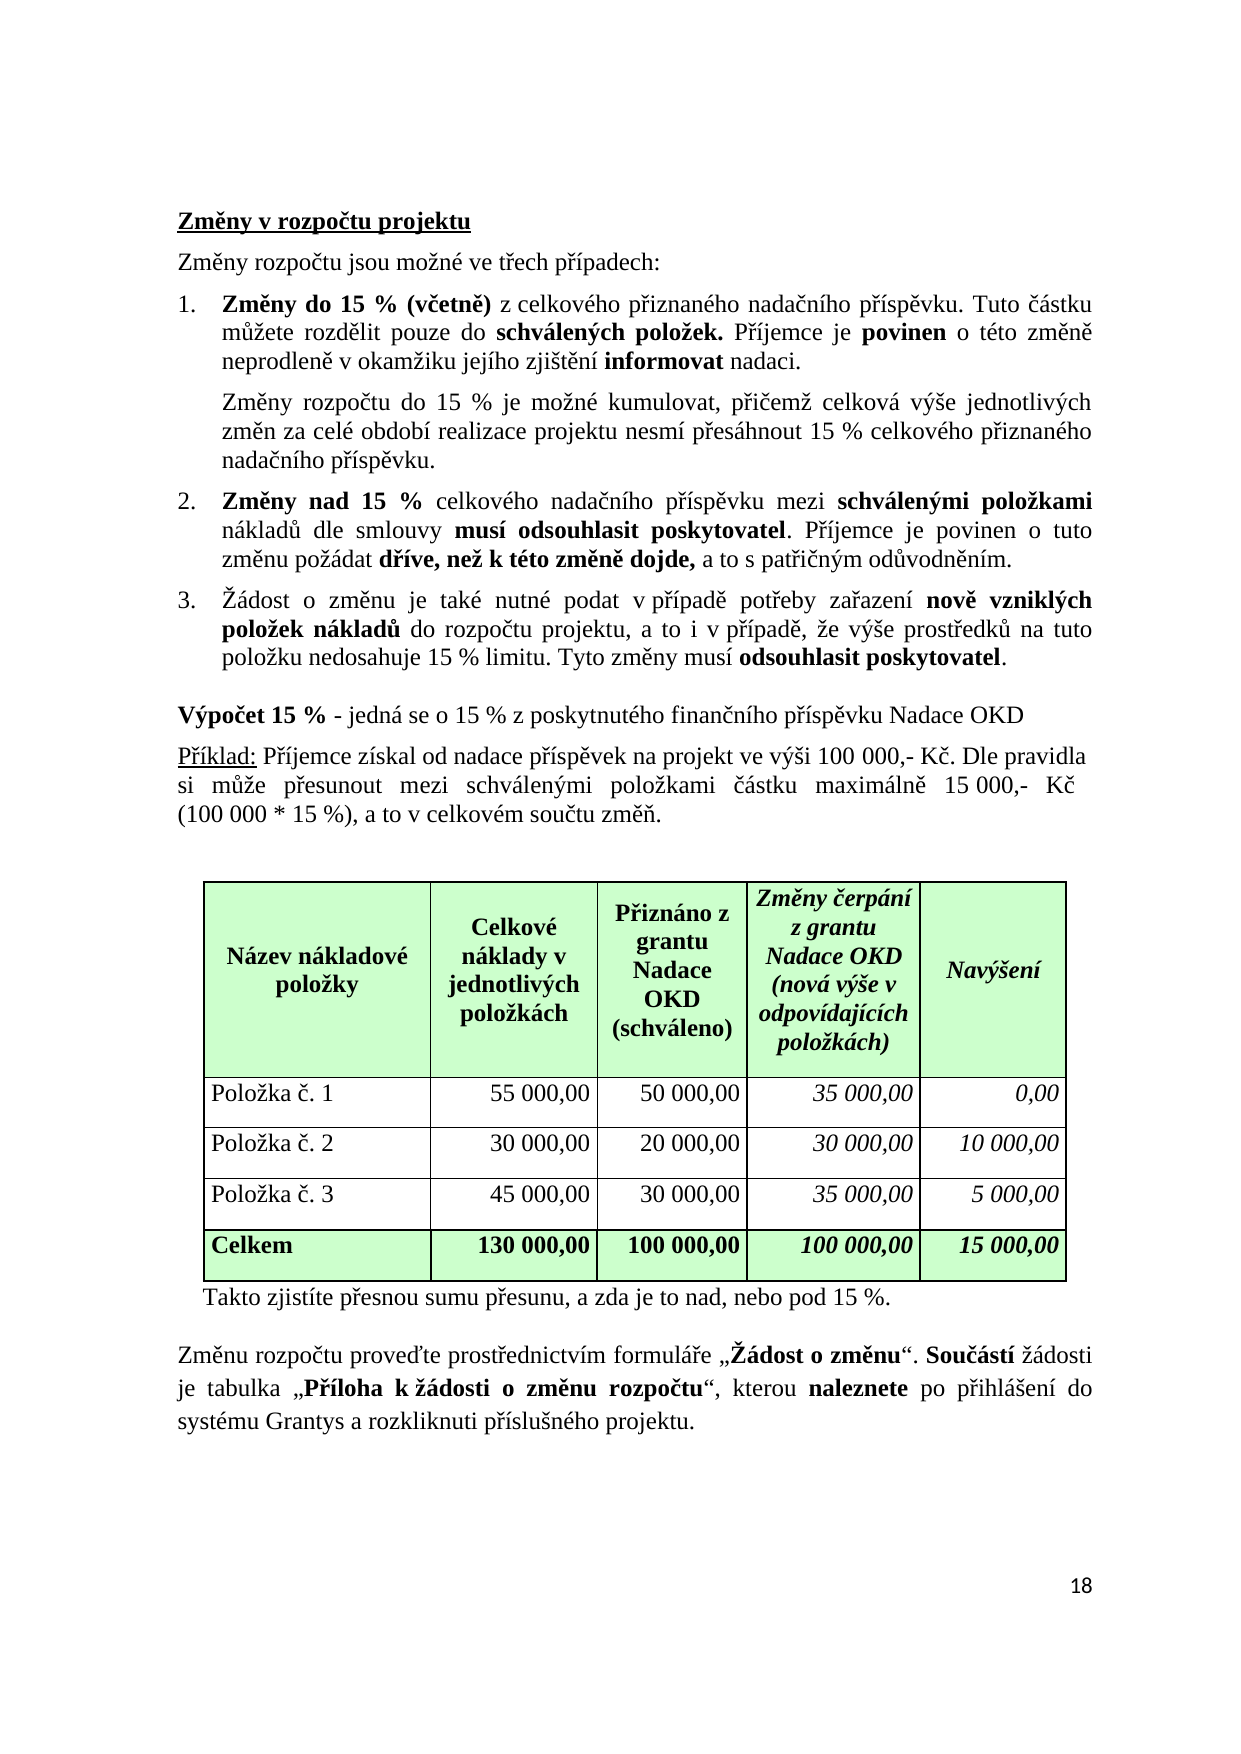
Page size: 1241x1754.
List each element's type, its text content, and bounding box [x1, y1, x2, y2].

list Žádost o změnu je také nutné podat v případě potřeby zařazení nově vzniklých položek nákladů do rozpočtu projektu, a to i v případě, že výše prostředků na tuto položku nedosahuje 15 % limitu. Tyto změny musí odsouhlasit poskytovatel. [177, 585, 1092, 671]
text Změny rozpočtu jsou možné ve třech případech: [177, 247, 1092, 276]
table_cell 0,00 [921, 1078, 1065, 1127]
table_cell Celkem [205, 1231, 430, 1280]
table_cell 5 000,00 [921, 1179, 1065, 1228]
table_cell 100 000,00 [748, 1231, 919, 1280]
list Změny nad 15 % celkového nadačního příspěvku mezi schválenými položkami nákladů dle smlouvy musí odsouhlasit poskytovatel. Příjemce je povinen o tuto změnu požádat dříve, než k této změně dojde, a to s patřičným odůvodněním. [177, 486, 1092, 572]
table_cell Položka č. 3 [205, 1179, 430, 1228]
table_cell 30 000,00 [748, 1128, 919, 1178]
table_cell 100 000,00 [598, 1231, 746, 1280]
table_cell 130 000,00 [432, 1231, 596, 1280]
table_cell 35 000,00 [748, 1179, 919, 1228]
text Takto zjistíte přesnou sumu přesunu, a zda je to nad, nebo pod 15 %. [177, 1282, 1092, 1311]
table_cell 55 000,00 [431, 1078, 597, 1127]
table_header Navýšení [921, 883, 1065, 1077]
text Výpočet 15 % - jedná se o 15 % z poskytnutého finančního příspěvku Nadace OKD [177, 700, 1092, 729]
text Změny rozpočtu do 15 % je možné kumulovat, přičemž celková výše jednotlivých změn za celé období realizace projektu nesmí přesáhnout 15 % celkového přiznaného nadačního příspěvku. [222, 387, 1092, 474]
table_cell 20 000,00 [598, 1128, 746, 1178]
table_header Přiznáno z grantu Nadace OKD (schváleno) [598, 883, 746, 1077]
table_cell Položka č. 1 [205, 1078, 430, 1127]
text Příklad: Příjemce získal od nadace příspěvek na projekt ve výši 100 000,- Kč. Dle pravidla si může přesunout mezi schválenými položkami částku maximálně 15 000,- Kč (100 000 * 15 %), a to v celkovém součtu změň. [177, 741, 1092, 827]
table_cell 30 000,00 [598, 1179, 746, 1228]
table_cell 45 000,00 [431, 1179, 597, 1228]
list Změny do 15 % (včetně) z celkového přiznaného nadačního příspěvku. Tuto částku můžete rozdělit pouze do schválených položek. Příjemce je povinen o této změně neprodleně v okamžiku jejího zjištění informovat nadaci. [177, 289, 1092, 375]
table_cell 15 000,00 [921, 1231, 1065, 1280]
table_header Název nákladové položky [205, 883, 430, 1077]
table_header Změny čerpání z grantu Nadace OKD (nová výše v odpovídajících položkách) [748, 883, 919, 1077]
text Změny v rozpočtu projektu [177, 206, 1092, 235]
table_cell 30 000,00 [431, 1128, 597, 1178]
table_cell 35 000,00 [748, 1078, 919, 1127]
table_cell Položka č. 2 [205, 1128, 430, 1178]
text Změnu rozpočtu proveďte prostřednictvím formuláře „Žádost o změnu“. Součástí žádosti je tabulka „Příloha k žádosti o změnu rozpočtu“, kterou naleznete po přihlášení do systému Grantys a rozkliknuti příslušného projektu. [177, 1340, 1092, 1434]
table_cell 50 000,00 [598, 1078, 746, 1127]
table_header Celkové náklady v jednotlivých položkách [431, 883, 597, 1077]
table_cell 10 000,00 [921, 1128, 1065, 1178]
